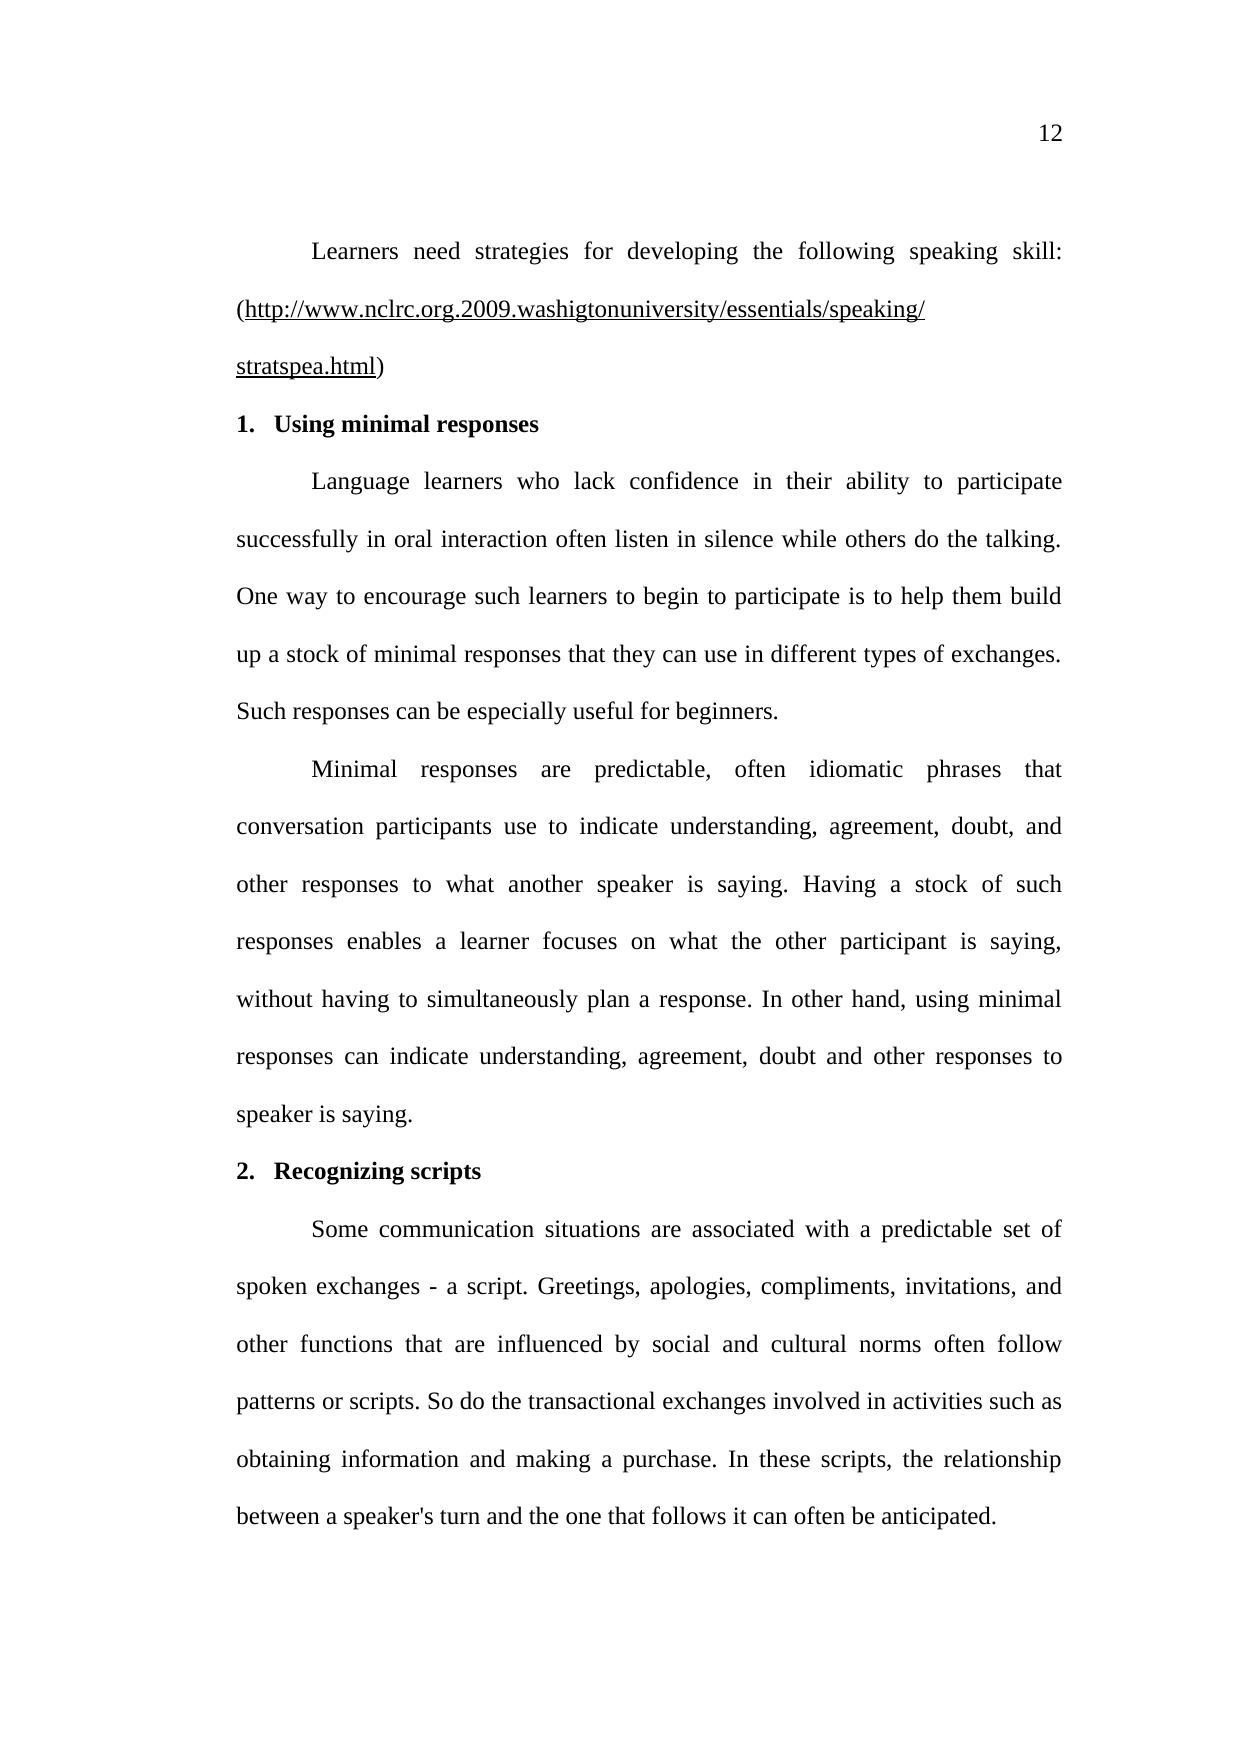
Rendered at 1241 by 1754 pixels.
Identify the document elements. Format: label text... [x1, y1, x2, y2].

text 2. Recognizing scripts [236, 1156, 1063, 1185]
text Some communication situations are associated with a predictable set of spoken exchanges - a script. Greetings, apologies, compliments, invitations, and other functions that are influenced by social and cultural norms often follow patterns or scripts. So do the transactional exchanges involved in activities such as obtaining information and making a purchase. In these scripts, the relationship between a speaker's turn and the one that follows it can often be anticipated. [236, 1214, 1063, 1530]
text 1. Using minimal responses [236, 409, 1063, 437]
text Learners need strategies for developing the following speaking skill: (http://www.nclrc.org.2009.washigtonuniversity/essentials/speaking/stratspea.html) [236, 236, 1063, 380]
text Language learners who lack confidence in their ability to participate successfully in oral interaction often listen in silence while others do the talking. One way to encourage such learners to begin to participate is to help them build up a stock of minimal responses that they can use in different types of exchanges. Such responses can be especially useful for beginners. [236, 466, 1063, 725]
text Minimal responses are predictable, often idiomatic phrases that conversation participants use to indicate understanding, agreement, doubt, and other responses to what another speaker is saying. Having a stock of such responses enables a learner focuses on what the other participant is saying, without having to simultaneously plan a response. In other hand, using minimal responses can indicate understanding, agreement, doubt and other responses to speaker is saying. [236, 754, 1063, 1127]
